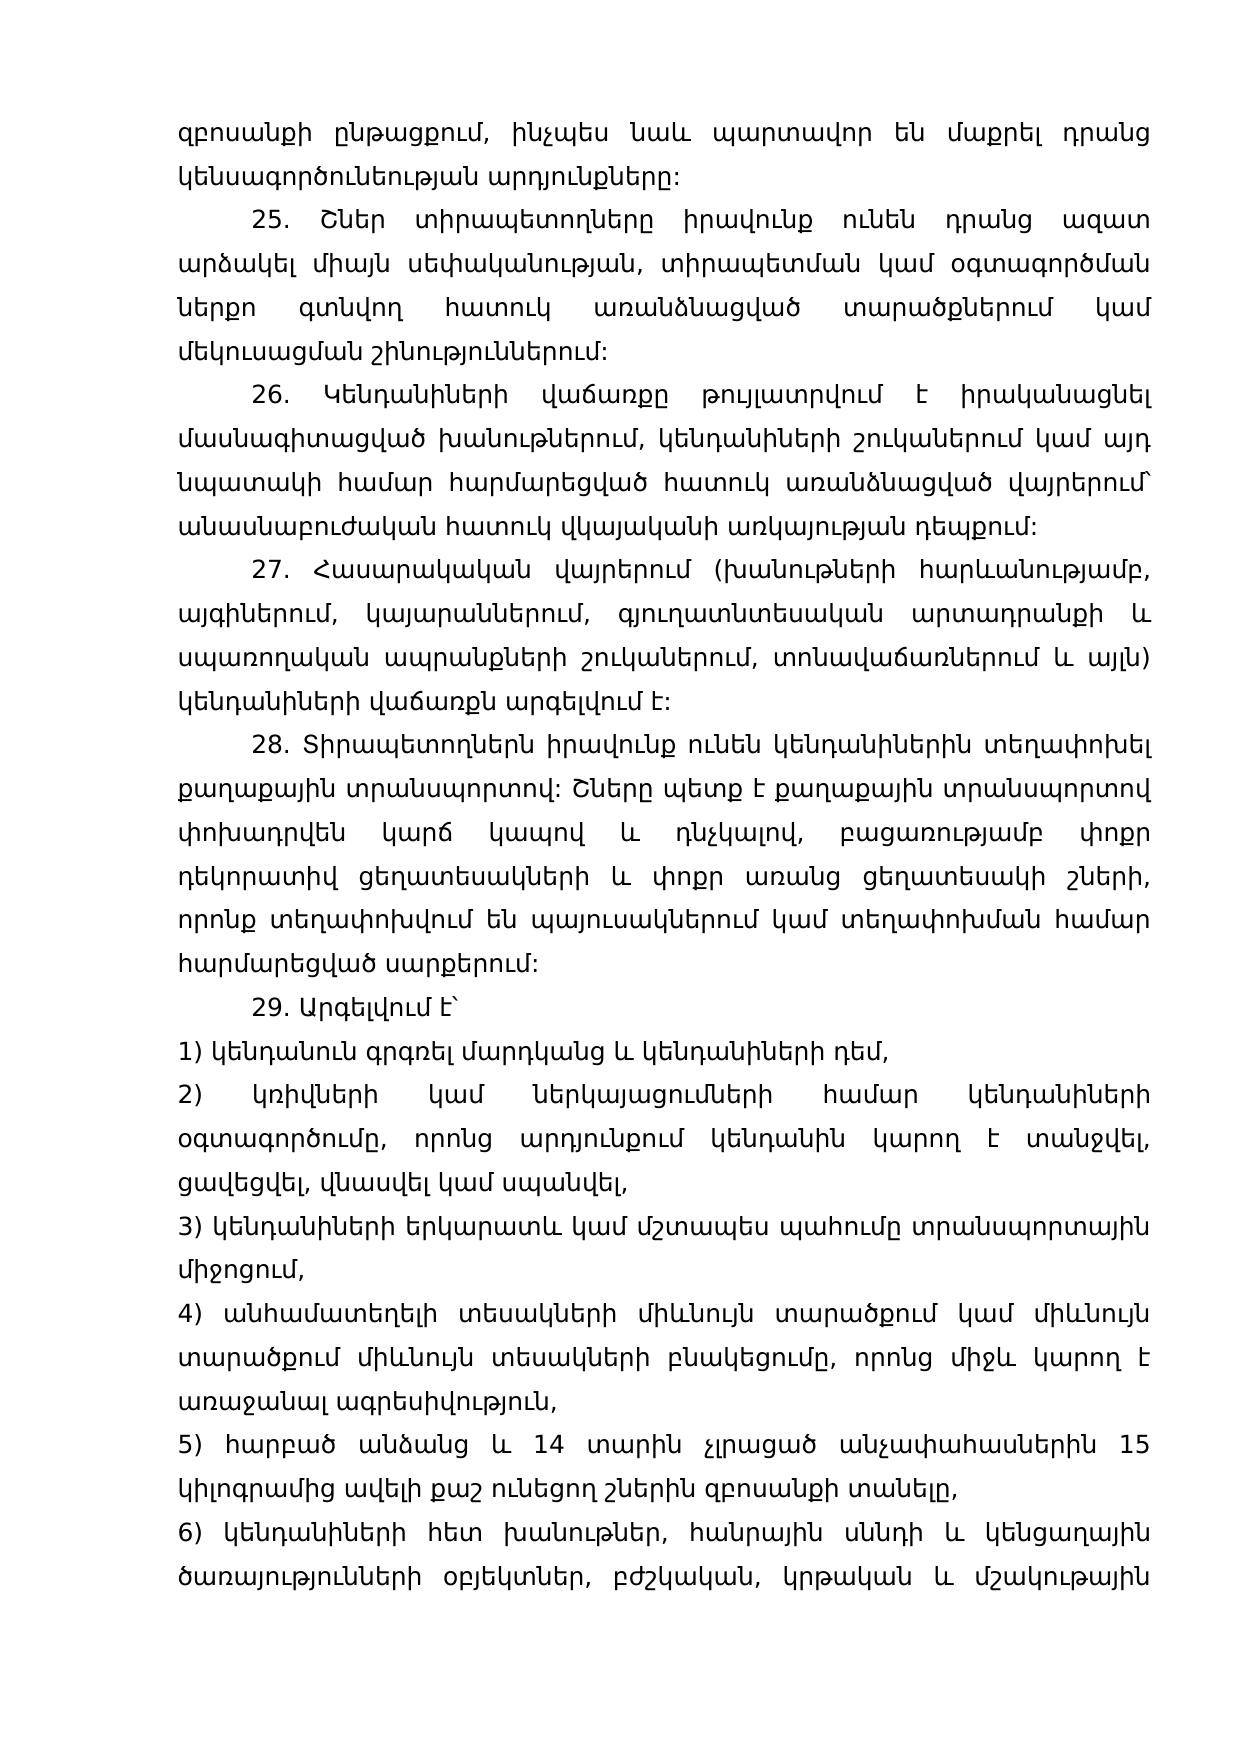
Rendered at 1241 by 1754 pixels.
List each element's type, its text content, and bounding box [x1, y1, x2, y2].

text 25. Շներ տիրապետողները իրավունք ունեն դրանց ազատ արձակել միայն սեփականության, տիրապետման կամ օգտագործման ներքո գտնվող հատուկ առանձնացված տարածքներում կամ մեկուսացման շինություններում: [177, 206, 1152, 366]
text 1) կենդանուն գրգռել մարդկանց և կենդանիների դեմ, [177, 1037, 1152, 1066]
text 4) անհամատեղելի տեսակների միևնույն տարածքում կամ միևնույն տարածքում միևնույն տեսակների բնակեցումը, որոնց միջև կարող է առաջանալ ագրեսիվություն, [177, 1299, 1152, 1416]
text 26. Կենդանիների վաճառքը թույլատրվում է իրականացնել մասնագիտացված խանութներում, կենդանիների շուկաներում կամ այդ նպատակի համար հարմարեցված հատուկ առանձնացված վայրերում՝ անասնաբուժական հատուկ վկայականի առկայության դեպքում: [177, 381, 1152, 541]
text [177, 118, 1152, 191]
text 5) հարբած անձանց և 14 տարին չլրացած անչափահասներին 15 կիլոգրամից ավելի քաշ ունեցող շներին զբոսանքի տանելը, [177, 1431, 1152, 1503]
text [177, 1518, 1152, 1591]
text 29. Արգելվում է՝ [177, 993, 1152, 1022]
text 28. Տիրապետողներն իրավունք ունեն կենդանիներին տեղափոխել քաղաքային տրանսպորտով: Շները պետք է քաղաքային տրանսպորտով փոխադրվեն կարճ կապով և դնչկալով, բացառությամբ փոքր դեկորատիվ ցեղատեսակների և փոքր առանց ցեղատեսակի շների, որոնք տեղափոխվում են պայուսակներում կամ տեղափոխման համար հարմարեցված սարքերում: [177, 731, 1152, 978]
text 3) կենդանիների երկարատև կամ մշտապես պահումը տրանսպորտային միջոցում, [177, 1212, 1152, 1285]
text 27. Հասարակական վայրերում (խանութների հարևանությամբ, այգիներում, կայարաններում, գյուղատնտեսական արտադրանքի և սպառողական ապրանքների շուկաներում, տոնավաճառներում և այլն) կենդանիների վաճառքն արգելվում է: [177, 556, 1152, 716]
text 2) կռիվների կամ ներկայացումների համար կենդանիների օգտագործումը, որոնց արդյունքում կենդանին կարող է տանջվել, ցավեցվել, վնասվել կամ սպանվել, [177, 1081, 1152, 1197]
